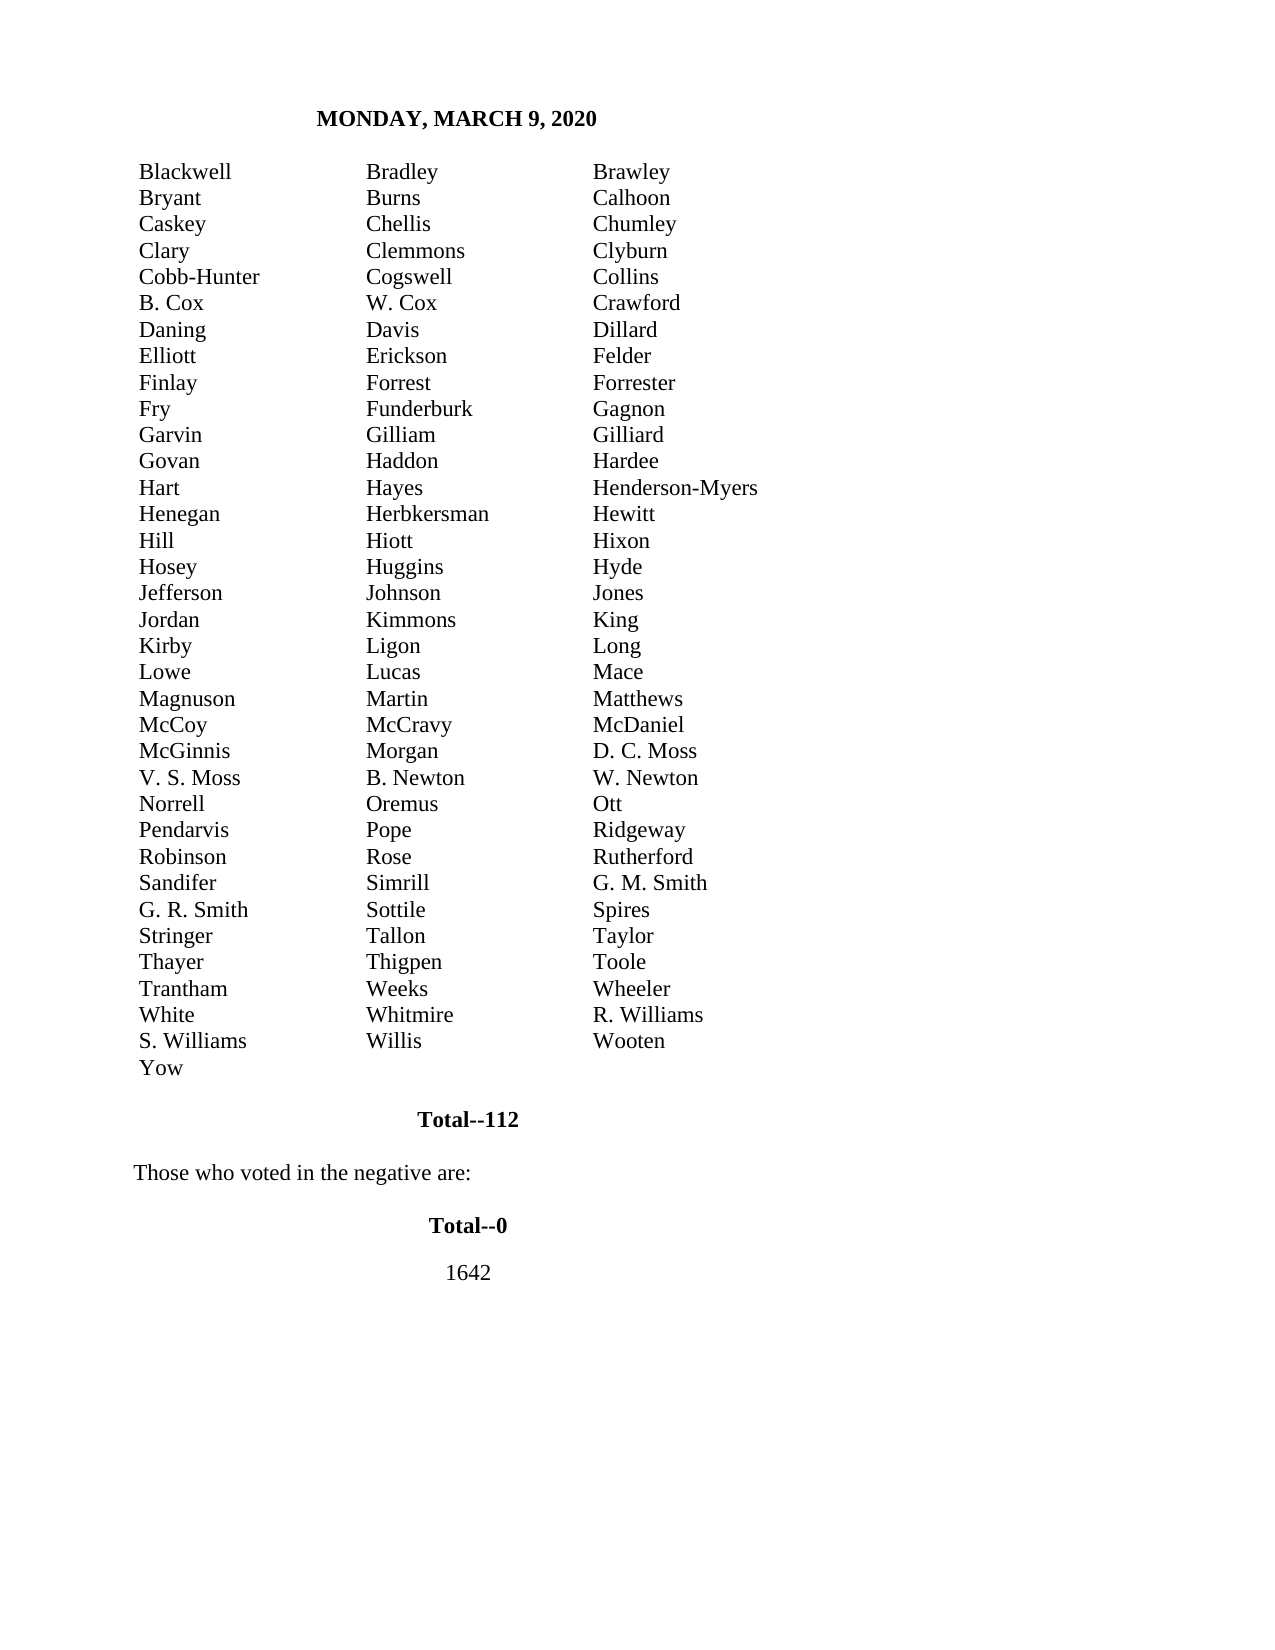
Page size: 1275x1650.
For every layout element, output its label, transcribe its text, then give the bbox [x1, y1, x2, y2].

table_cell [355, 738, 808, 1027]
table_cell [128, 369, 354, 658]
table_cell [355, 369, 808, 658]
text Total--112 [127, 1106, 786, 1133]
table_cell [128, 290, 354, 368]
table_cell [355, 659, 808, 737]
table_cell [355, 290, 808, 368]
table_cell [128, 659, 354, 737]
text Those who voted in the negative are: [127, 1159, 786, 1186]
text Total--0 [127, 1212, 786, 1238]
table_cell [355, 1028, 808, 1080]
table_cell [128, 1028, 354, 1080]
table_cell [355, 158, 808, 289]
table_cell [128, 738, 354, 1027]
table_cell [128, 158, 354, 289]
